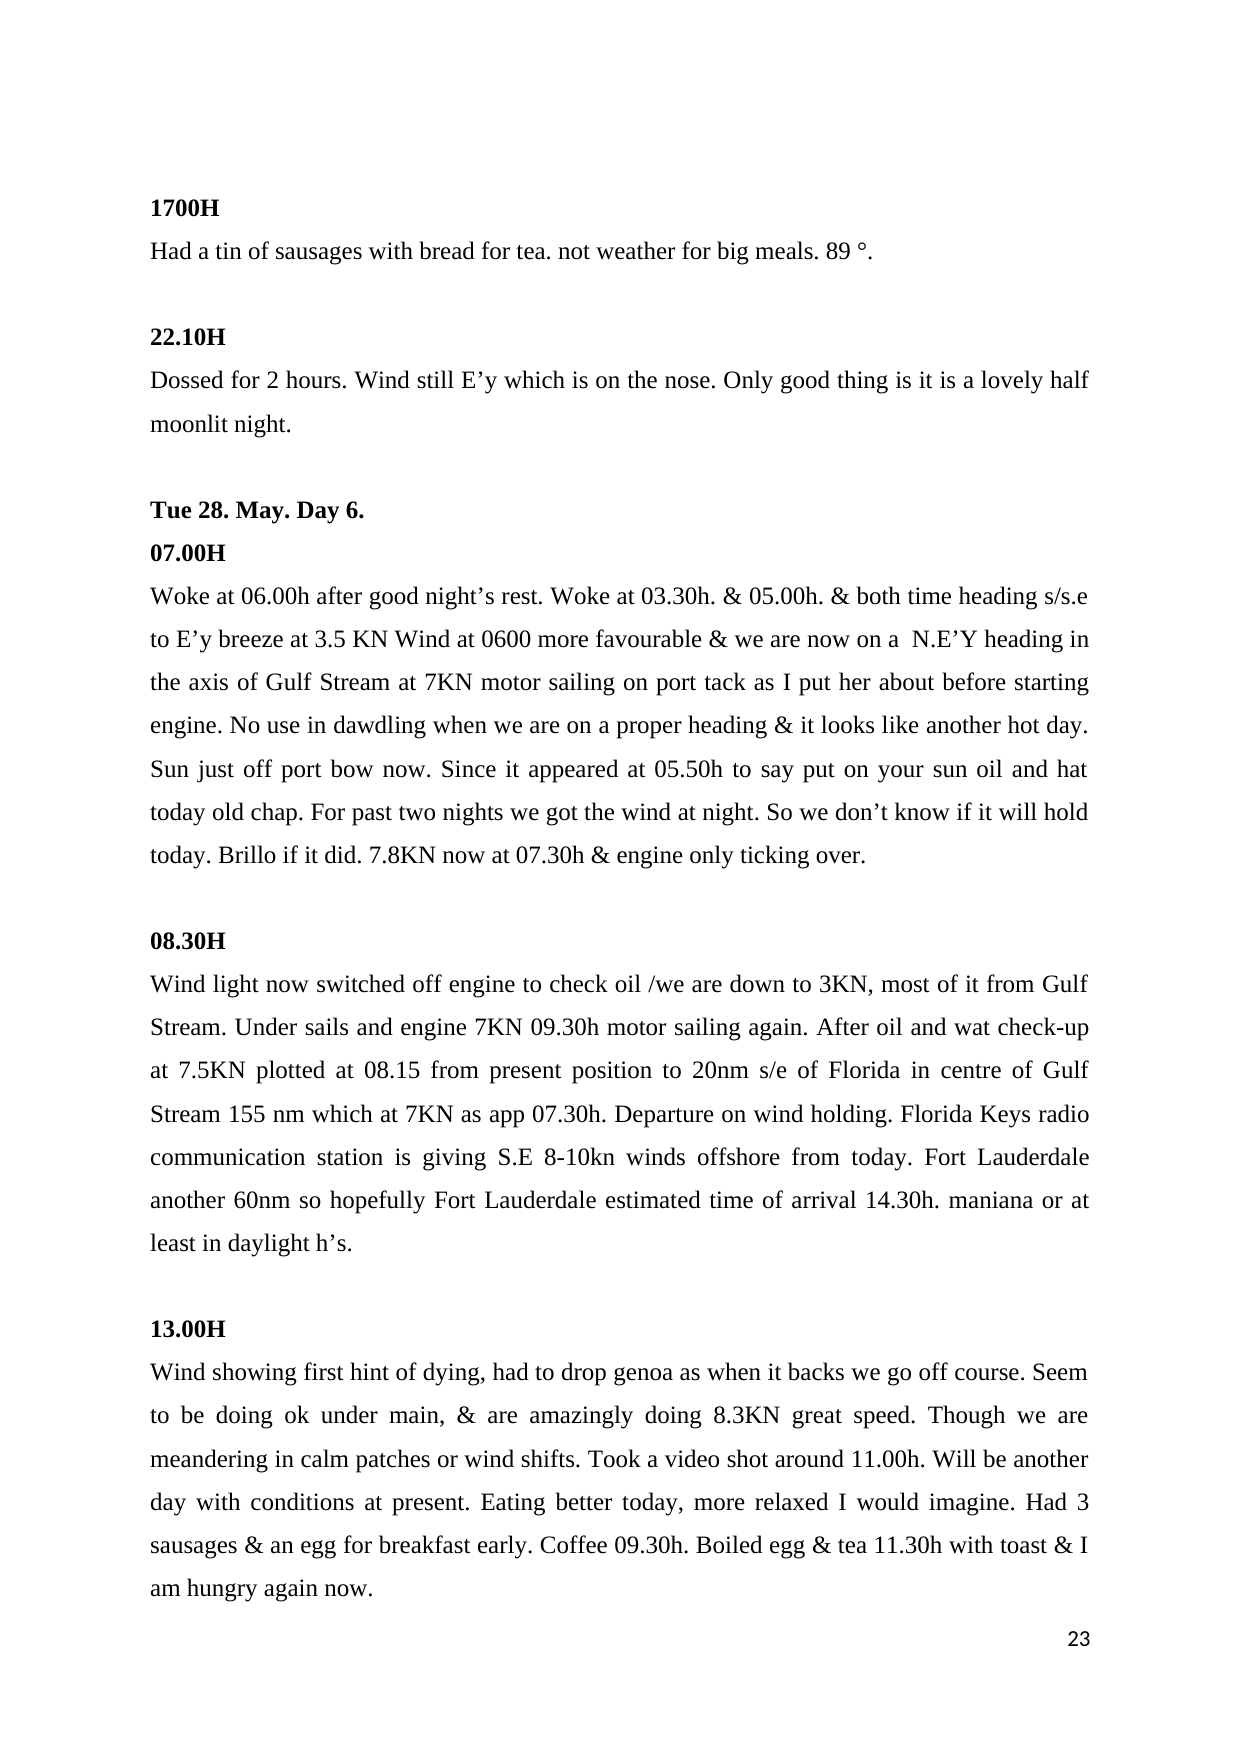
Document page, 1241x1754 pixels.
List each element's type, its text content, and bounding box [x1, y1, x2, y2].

text Tue 28. May. Day 6. [150, 495, 1090, 524]
text 22.10H [150, 322, 1090, 351]
text 08.30H [150, 926, 1090, 955]
text Wind showing first hint of dying, had to drop genoa as when it backs we go off course. Seem to be doing ok under main, & are amazingly doing 8.3KN great speed. Though we are meandering in calm patches or wind shifts. Took a video shot around 11.00h. Will be another day with conditions at present. Eating better today, more relaxed I would imagine. Had 3 sausages & an egg for breakfast early. Coffee 09.30h. Boiled egg & tea 11.30h with toast & I am hungry again now. [150, 1357, 1090, 1602]
text 1700H [150, 193, 1090, 222]
text 07.00H [150, 538, 1090, 567]
text Wind light now switched off engine to check oil /we are down to 3KN, most of it from Gulf Stream. Under sails and engine 7KN 09.30h motor sailing again. After oil and wat check-up at 7.5KN plotted at 08.15 from present position to 20nm s/e of Florida in centre of Gulf Stream 155 nm which at 7KN as app 07.30h. Departure on wind holding. Florida Keys radio communication station is giving S.E 8-10kn winds offshore from today. Fort Lauderdale another 60nm so hopefully Fort Lauderdale estimated time of arrival 14.30h. maniana or at least in daylight h’s. [150, 969, 1090, 1257]
text 13.00H [150, 1314, 1090, 1343]
text Dossed for 2 hours. Wind still E’y which is on the nose. Only good thing is it is a lovely half moonlit night. [150, 366, 1090, 437]
text Had a tin of sausages with bread for tea. not weather for big meals. 89 °. [150, 236, 1090, 265]
text Woke at 06.00h after good night’s rest. Woke at 03.30h. & 05.00h. & both time heading s/s.e to E’y breeze at 3.5 KN Wind at 0600 more favourable & we are now on a N.E’Y heading in the axis of Gulf Stream at 7KN motor sailing on port tack as I put her about before starting engine. No use in dawdling when we are on a proper heading & it looks like another hot day. Sun just off port bow now. Since it appeared at 05.50h to say put on your sun oil and hat today old chap. For past two nights we got the wind at night. So we don’t know if it will hold today. Brillo if it did. 7.8KN now at 07.30h & engine only ticking over. [150, 581, 1090, 869]
